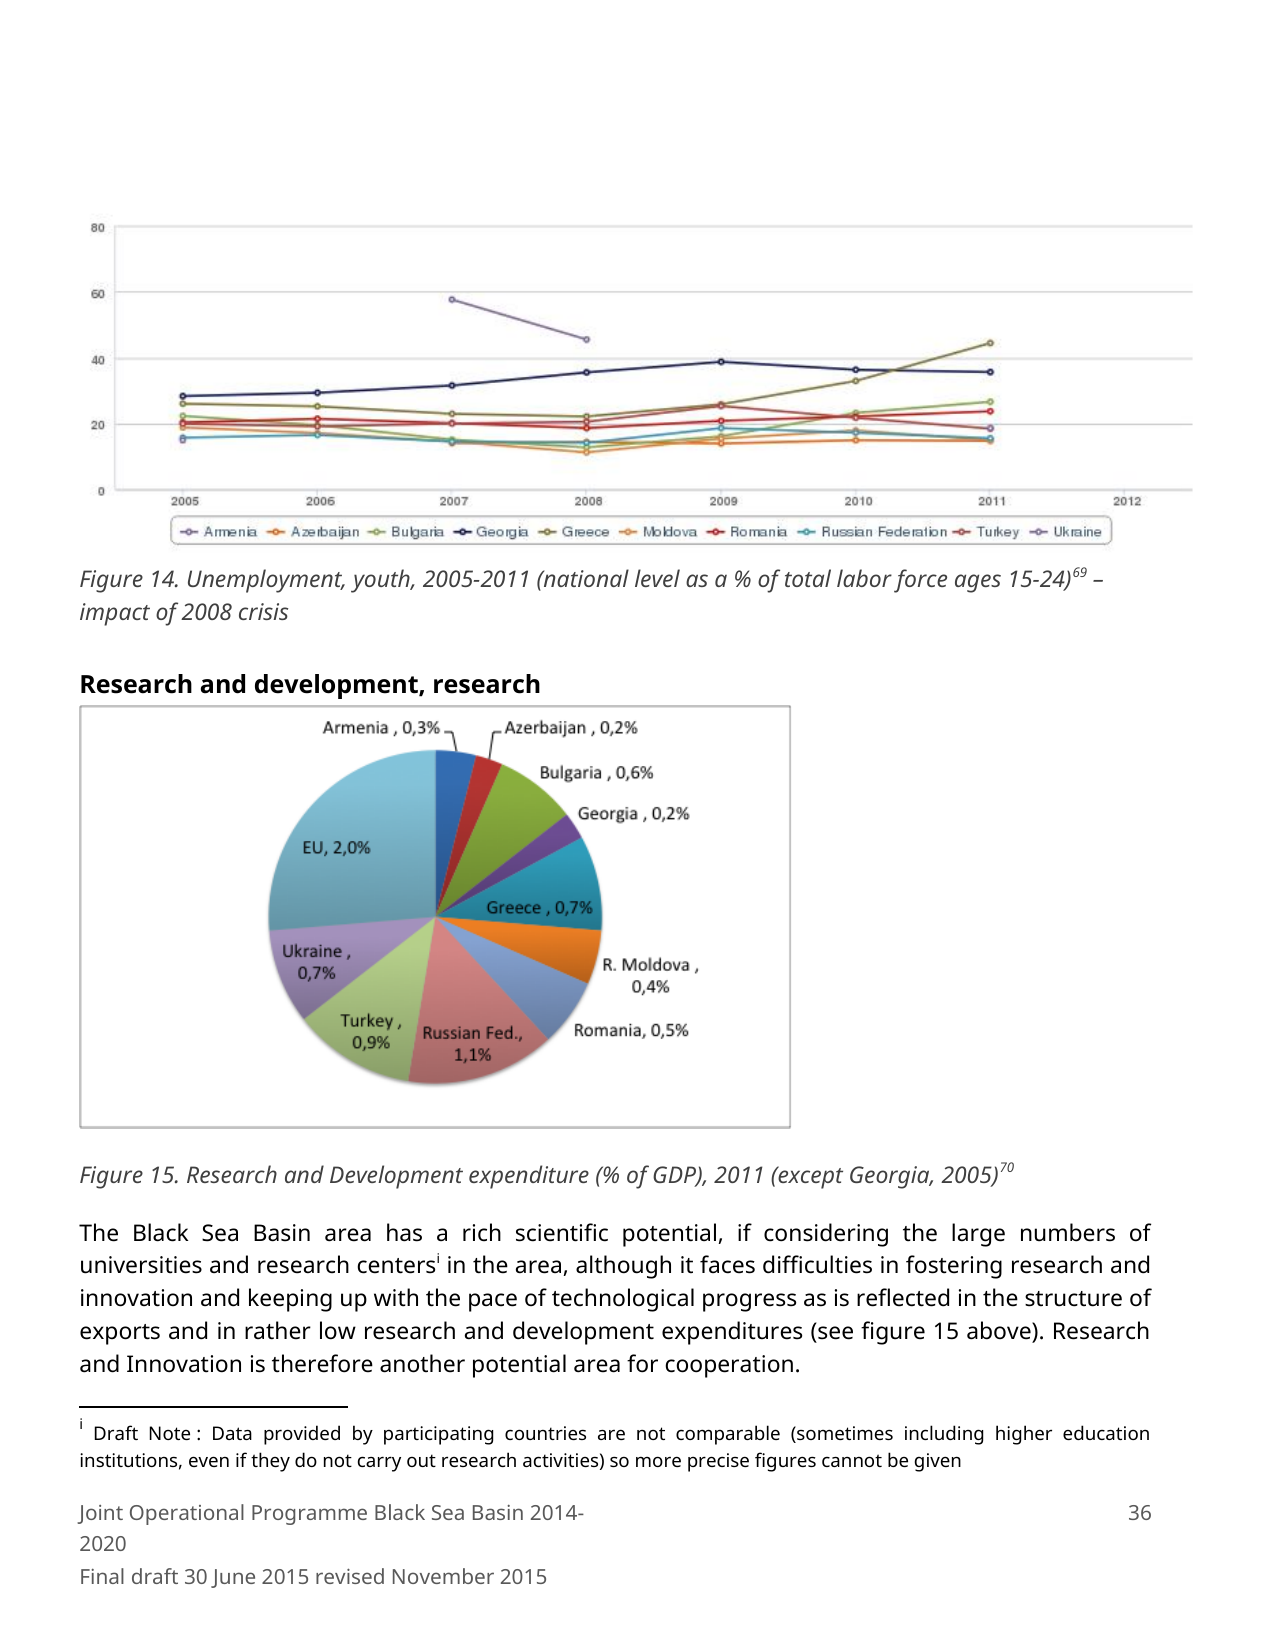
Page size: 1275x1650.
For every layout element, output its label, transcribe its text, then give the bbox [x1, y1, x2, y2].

picture [79, 705, 792, 1129]
picture [79, 180, 1204, 562]
text The Black Sea Basin area has a rich scientific potential, if considering the large numbers of universities and research centers in the area, although it faces difficulties in fostering research and innovation and keeping up with the pace of technological progress as is reflected in the structure of exports and in rather low research and development expenditures (see figure 15 above). Research and Innovation is therefore another potential area for cooperation. [79, 1217, 1152, 1379]
text Research and development, research [79, 666, 1152, 700]
text Figure 14. Unemployment, youth, 2005-2011 (national level as a % of total labor force ages 15-24) – impact of 2008 crisis [79, 563, 1152, 627]
text Figure 15. Research and Development expenditure (% of GDP), 2011 (except Georgia, 2005) [79, 1159, 1152, 1190]
